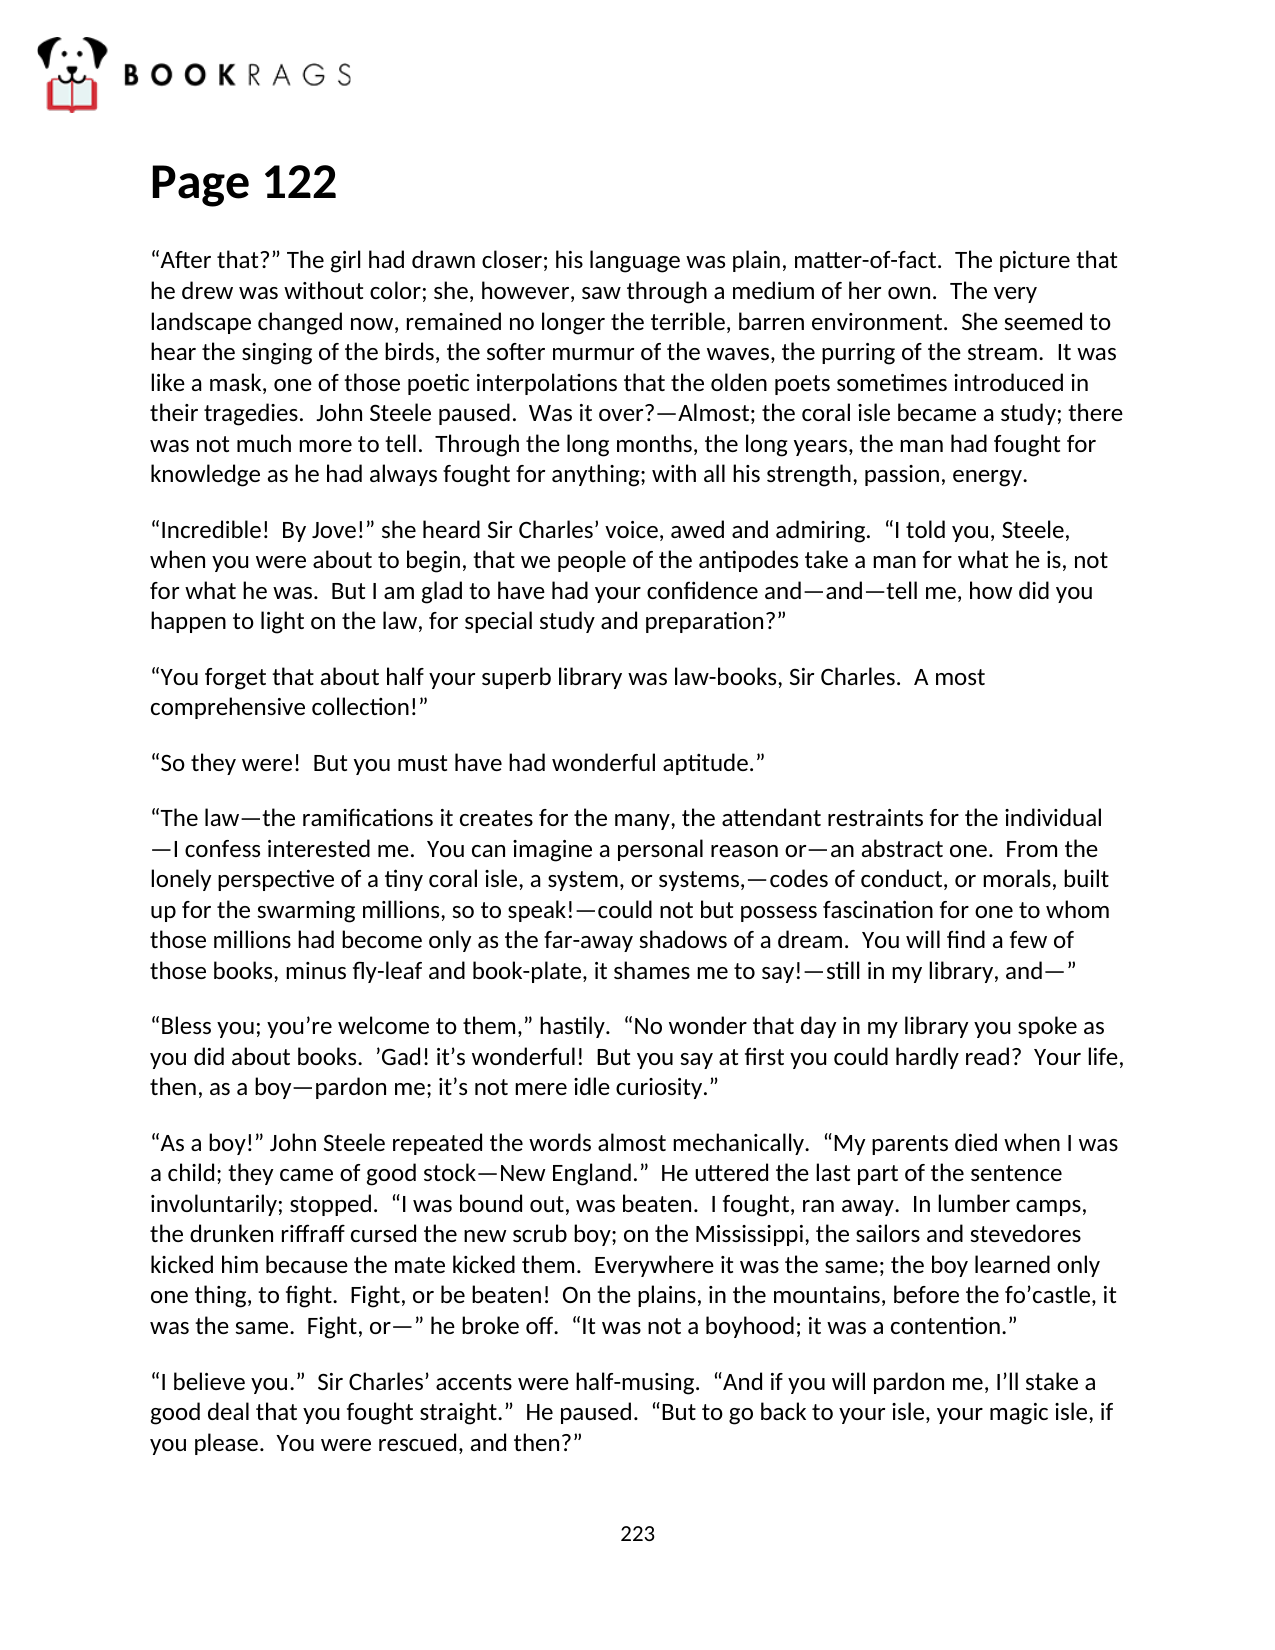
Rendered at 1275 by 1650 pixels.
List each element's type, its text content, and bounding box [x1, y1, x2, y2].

text “Incredible! By Jove!” she heard Sir Charles’ voice, awed and admiring. “I told you, Steele, when you were about to begin, that we people of the antipodes take a man for what he is, not for what he was. But I am glad to have had your confidence and—­and—­tell me, how did you happen to light on the law, for special study and preparation?” [150, 514, 1125, 636]
text Page 122 [150, 150, 1125, 211]
text “The law—­the ramifications it creates for the many, the attendant restraints for the individual—­I confess interested me. You can imagine a personal reason or—­an abstract one. From the lonely perspective of a tiny coral isle, a system, or systems,—­codes of conduct, or morals, built up for the swarming millions, so to speak!—­could not but possess fascination for one to whom those millions had become only as the far-away shadows of a dream. You will find a few of those books, minus fly-leaf and book-plate, it shames me to say!—­still in my library, and—­” [150, 802, 1125, 986]
text “I believe you.” Sir Charles’ accents were half-musing. “And if you will pardon me, I’ll stake a good deal that you fought straight.” He paused. “But to go back to your isle, your magic isle, if you please. You were rescued, and then?” [150, 1366, 1125, 1457]
text “You forget that about half your superb library was law-books, Sir Charles. A most comprehensive collection!” [150, 661, 1125, 722]
text “So they were! But you must have had wonderful aptitude.” [150, 747, 1125, 777]
text “After that?” The girl had drawn closer; his language was plain, matter-of-fact. The picture that he drew was without color; she, however, saw through a medium of her own. The very landscape changed now, remained no longer the terrible, barren environment. She seemed to hear the singing of the birds, the softer murmur of the waves, the purring of the stream. It was like a mask, one of those poetic interpolations that the olden poets sometimes introduced in their tragedies. John Steele paused. Was it over?—­Almost; the coral isle became a study; there was not much more to tell. Through the long months, the long years, the man had fought for knowledge as he had always fought for anything; with all his strength, passion, energy. [150, 244, 1125, 489]
picture [37, 37, 351, 113]
text “Bless you; you’re welcome to them,” hastily. “No wonder that day in my library you spoke as you did about books. ’Gad! it’s wonderful! But you say at first you could hardly read? Your life, then, as a boy—­pardon me; it’s not mere idle curiosity.” [150, 1011, 1125, 1102]
text “As a boy!” John Steele repeated the words almost mechanically. “My parents died when I was a child; they came of good stock—­New England.” He uttered the last part of the sentence involuntarily; stopped. “I was bound out, was beaten. I fought, ran away. In lumber camps, the drunken riffraff cursed the new scrub boy; on the Mississippi, the sailors and stevedores kicked him because the mate kicked them. Everywhere it was the same; the boy learned only one thing, to fight. Fight, or be beaten! On the plains, in the mountains, before the fo’castle, it was the same. Fight, or—­” he broke off. “It was not a boyhood; it was a contention.” [150, 1127, 1125, 1341]
